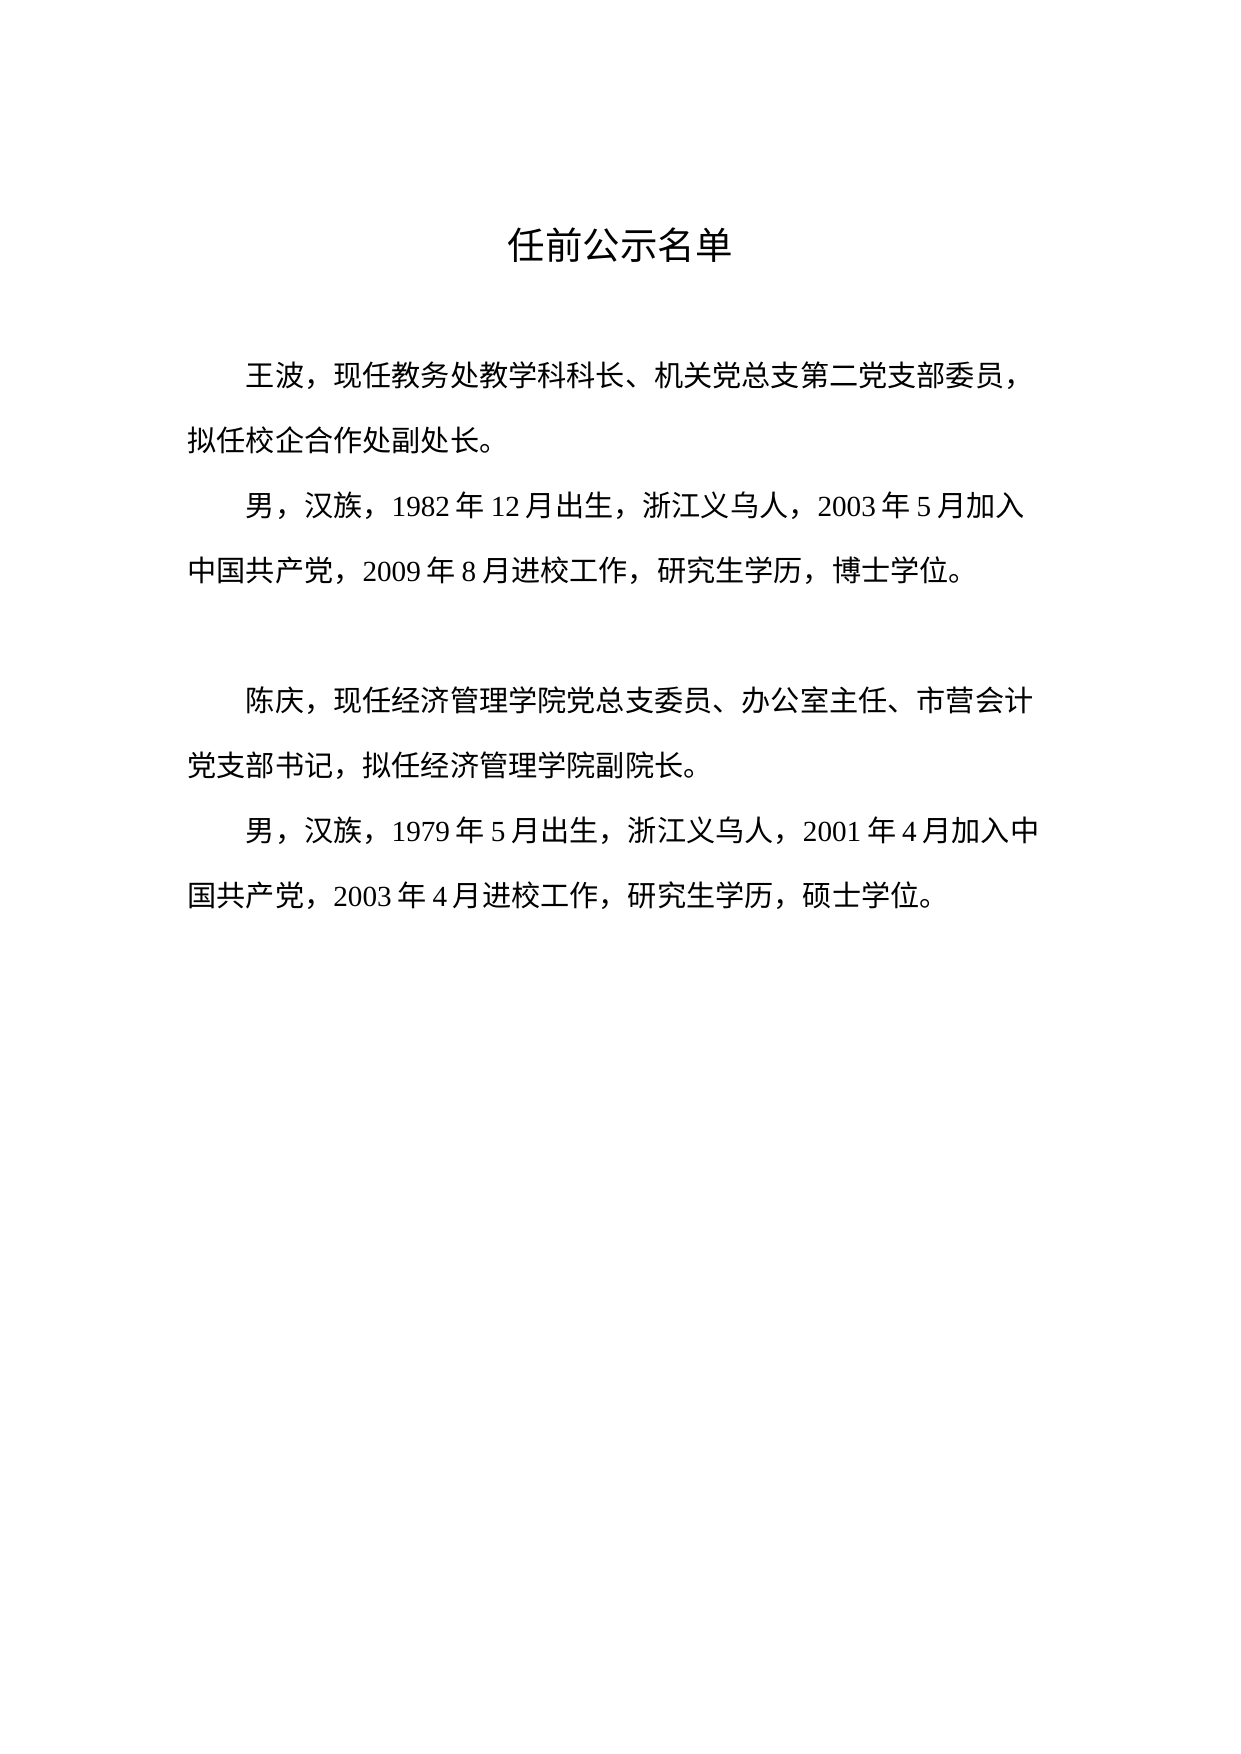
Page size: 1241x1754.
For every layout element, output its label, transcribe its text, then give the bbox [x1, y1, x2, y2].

text 男，汉族，1982年12月出生，浙江义乌人，2003年5月加入中国共产党，2009年8月进校工作，研究生学历，博士学位。 [187, 471, 1053, 601]
text 陈庆，现任经济管理学院党总支委员、办公室主任、市营会计党支部书记，拟任经济管理学院副院长。 [187, 666, 1053, 796]
text 王波，现任教务处教学科科长、机关党总支第二党支部委员，拟任校企合作处副处长。 [187, 341, 1053, 471]
text 任前公示名单 [187, 211, 1053, 276]
text 男，汉族，1979年5月出生，浙江义乌人，2001年4月加入中国共产党，2003年4月进校工作，研究生学历，硕士学位。 [187, 796, 1053, 926]
